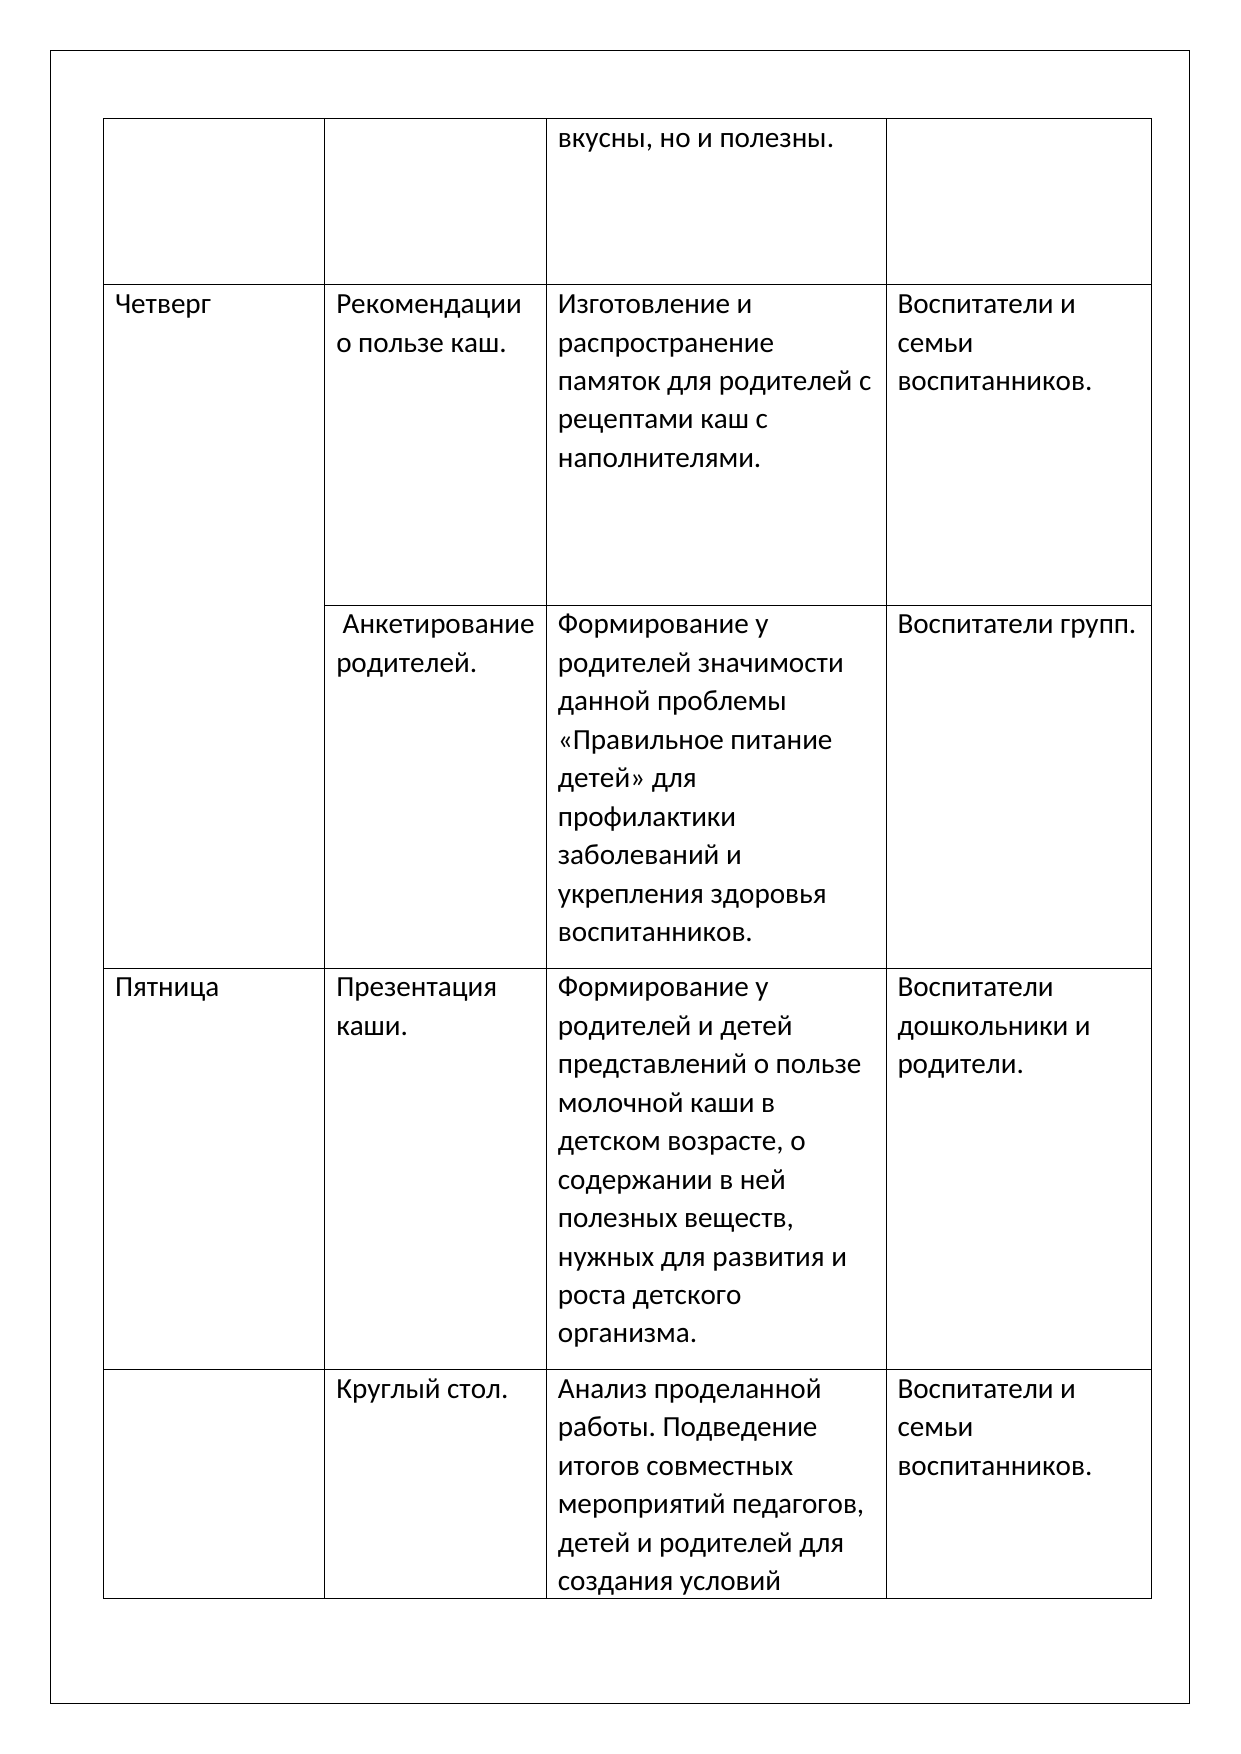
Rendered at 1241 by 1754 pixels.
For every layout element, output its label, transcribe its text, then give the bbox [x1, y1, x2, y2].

table_cell Четверг [104, 285, 324, 967]
table_cell Презентация каши. [325, 969, 546, 1369]
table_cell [887, 1370, 1151, 1598]
table_cell Воспитатели дошкольники и родители. [887, 969, 1151, 1369]
table_cell Круглый стол. [325, 1370, 546, 1598]
table_cell Формирование у родителей значимости данной проблемы «Правильное питание детей» для профилактики заболеваний и укрепления здоровья воспитанников. [547, 606, 886, 967]
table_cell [547, 1370, 886, 1598]
table_cell [104, 119, 324, 284]
table_cell Воспитатели групп. [887, 606, 1151, 967]
table_cell Изготовление и распространение памяток для родителей с рецептами каш с наполнителями. [547, 285, 886, 604]
table_cell [104, 1370, 324, 1598]
table_cell Анкетирование родителей. [325, 606, 546, 967]
table_cell Пятница [104, 969, 324, 1369]
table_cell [325, 119, 546, 284]
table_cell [547, 119, 886, 284]
table_cell Рекомендации о пользе каш. [325, 285, 546, 604]
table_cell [887, 119, 1151, 284]
table_cell Воспитатели и семьи воспитанников. [887, 285, 1151, 604]
table_cell Формирование у родителей и детей представлений о пользе молочной каши в детском возрасте, о содержании в ней полезных веществ, нужных для развития и роста детского организма. [547, 969, 886, 1369]
